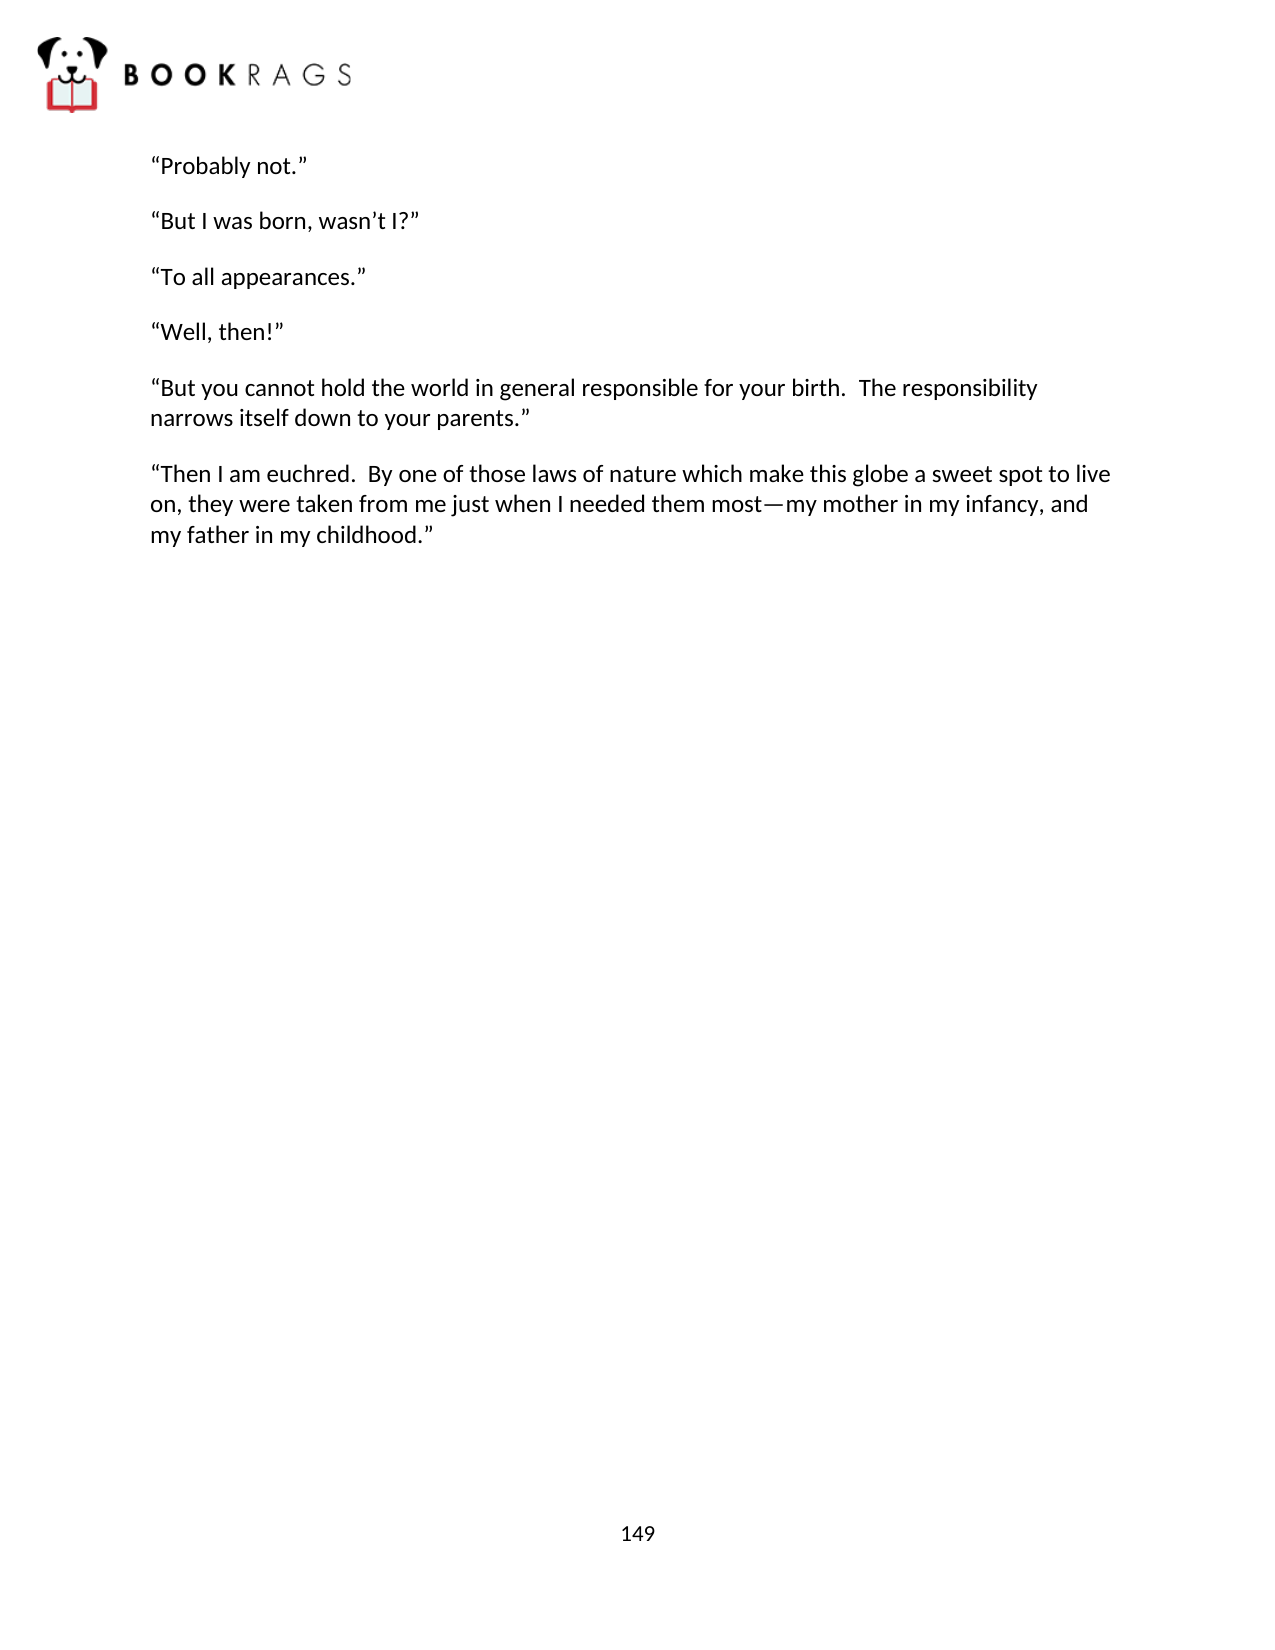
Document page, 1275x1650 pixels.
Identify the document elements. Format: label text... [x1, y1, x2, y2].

text “But I was born, wasn’t I?” [150, 206, 1125, 236]
text “Well, then!” [150, 317, 1125, 347]
text “Probably not.” [150, 150, 1125, 181]
text “But you cannot hold the world in general responsible for your birth. The responsibility narrows itself down to your parents.” [150, 372, 1125, 433]
text “Then I am euchred. By one of those laws of nature which make this globe a sweet spot to live on, they were taken from me just when I needed them most—­my mother in my infancy, and my father in my childhood.” [150, 458, 1125, 550]
picture [37, 37, 351, 113]
text “To all appearances.” [150, 261, 1125, 292]
